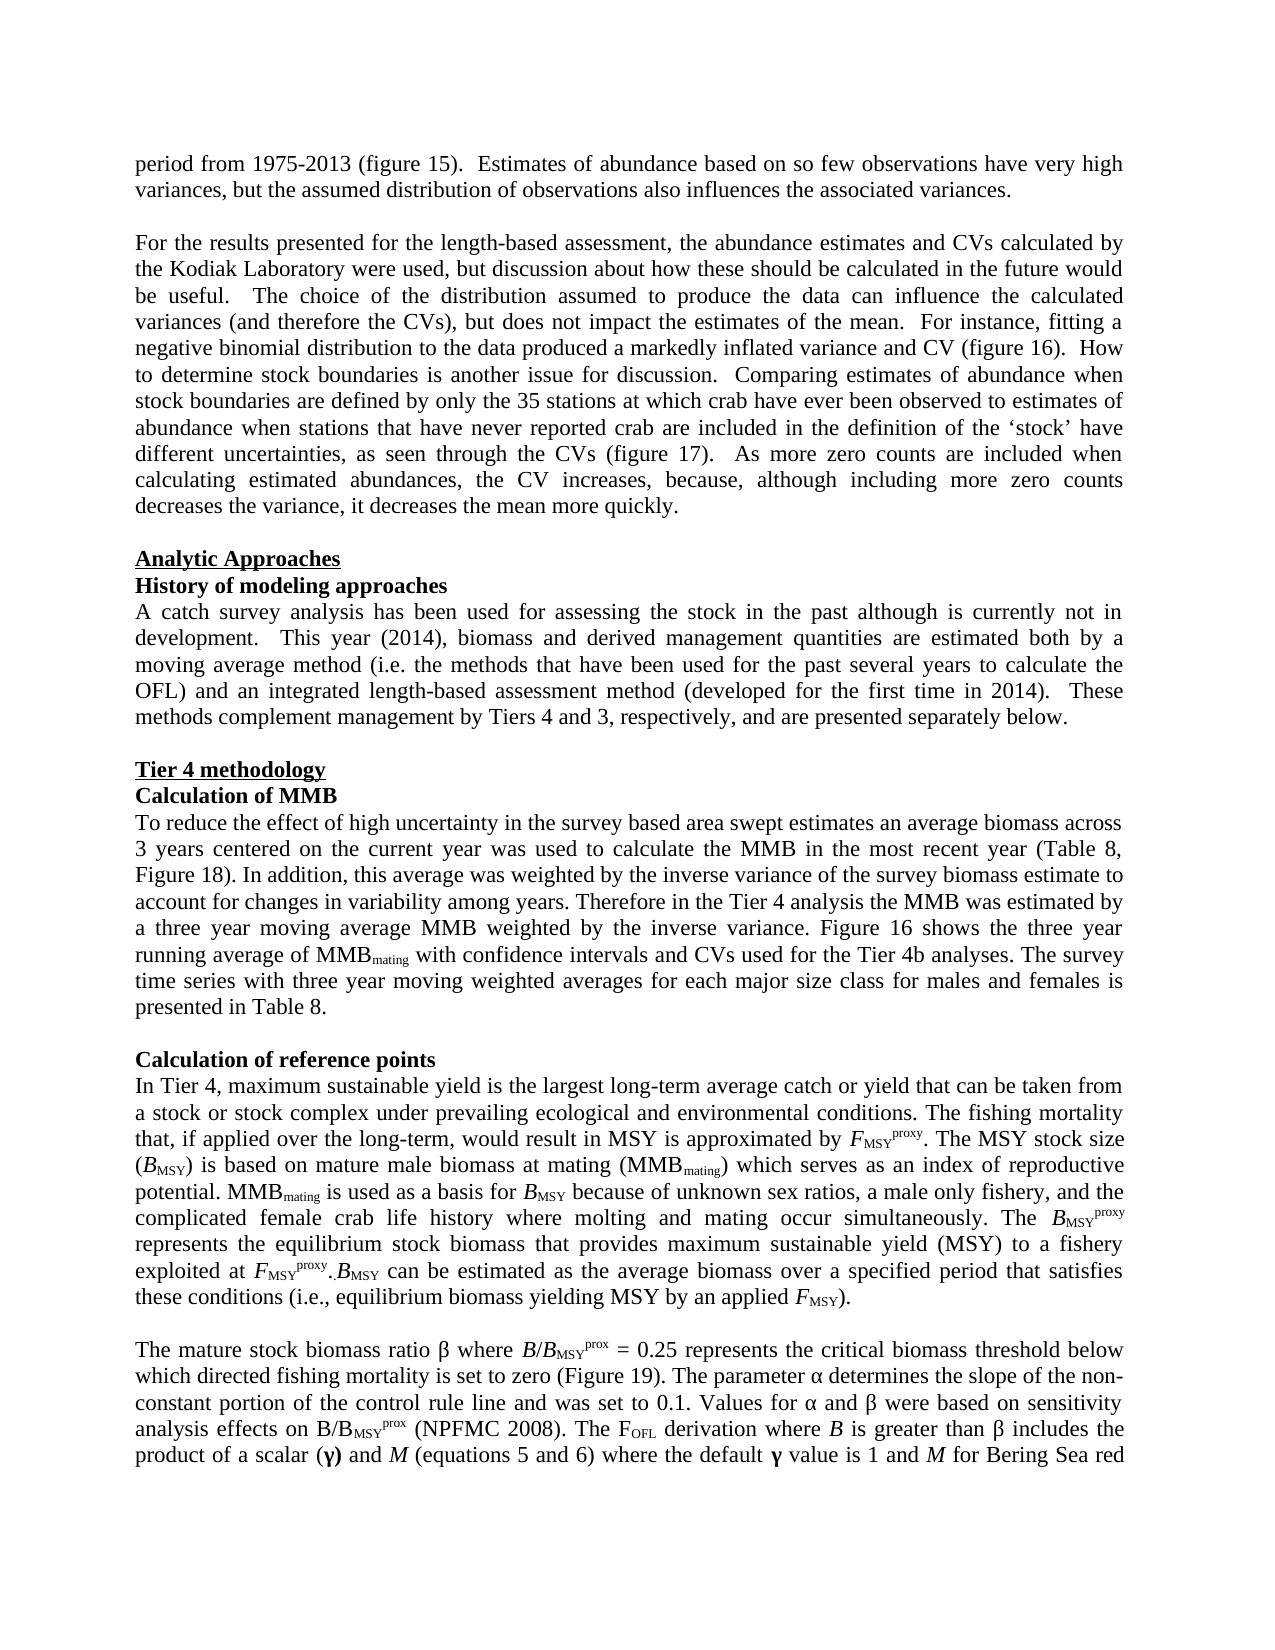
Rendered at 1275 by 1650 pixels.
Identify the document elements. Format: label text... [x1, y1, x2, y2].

text In Tier 4, maximum sustainable yield is the largest long-term average catch or yield that can be taken from a stock or stock complex under prevailing ecological and environmental conditions. The fishing mortality that, if applied over the long-term, would result in MSY is approximated by FMSYproxy. The MSY stock size (BMSY) is based on mature male biomass at mating (MMBmating) which serves as an index of reproductive potential. MMBmating is used as a basis for BMSY because of unknown sex ratios, a male only fishery, and the complicated female crab life history where molting and mating occur simultaneously. The BMSYproxy represents the equilibrium stock biomass that provides maximum sustainable yield (MSY) to a fishery exploited at FMSYproxy..BMSY can be estimated as the average biomass over a specified period that satisfies these conditions (i.e., equilibrium biomass yielding MSY by an applied FMSY). [135, 1072, 1125, 1309]
text A catch survey analysis has been used for assessing the stock in the past although is currently not in development. This year (2014), biomass and derived management quantities are estimated both by a moving average method (i.e. the methods that have been used for the past several years to calculate the OFL) and an integrated length-based assessment method (developed for the first time in 2014). These methods complement management by Tiers 4 and 3, respectively, and are presented separately below. [135, 598, 1125, 730]
text Tier 4 methodology [135, 756, 1125, 782]
text For the results presented for the length-based assessment, the abundance estimates and CVs calculated by the Kodiak Laboratory were used, but discussion about how these should be calculated in the future would be useful. The choice of the distribution assumed to produce the data can influence the calculated variances (and therefore the CVs), but does not impact the estimates of the mean. For instance, fitting a negative binomial distribution to the data produced a markedly inflated variance and CV (figure 16). How to determine stock boundaries is another issue for discussion. Comparing estimates of abundance when stock boundaries are defined by only the 35 stations at which crab have ever been observed to estimates of abundance when stations that have never reported crab are included in the definition of the ‘stock’ have different uncertainties, as seen through the CVs (figure 17). As more zero counts are included when calculating estimated abundances, the CV increases, because, although including more zero counts decreases the variance, it decreases the mean more quickly. [135, 229, 1125, 519]
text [135, 1336, 1125, 1468]
text Analytic Approaches [135, 545, 1125, 572]
text History of modeling approaches [135, 572, 1125, 598]
text Calculation of MMB [135, 782, 1125, 809]
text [135, 150, 1125, 203]
text To reduce the effect of high uncertainty in the survey based area swept estimates an average biomass across 3 years centered on the current year was used to calculate the MMB in the most recent year (Table 8, Figure 18). In addition, this average was weighted by the inverse variance of the survey biomass estimate to account for changes in variability among years. Therefore in the Tier 4 analysis the MMB was estimated by a three year moving average MMB weighted by the inverse variance. Figure 16 shows the three year running average of MMBmating with confidence intervals and CVs used for the Tier 4b analyses. The survey time series with three year moving weighted averages for each major size class for males and females is presented in Table 8. [135, 809, 1125, 1020]
text Calculation of reference points [135, 1046, 1125, 1072]
